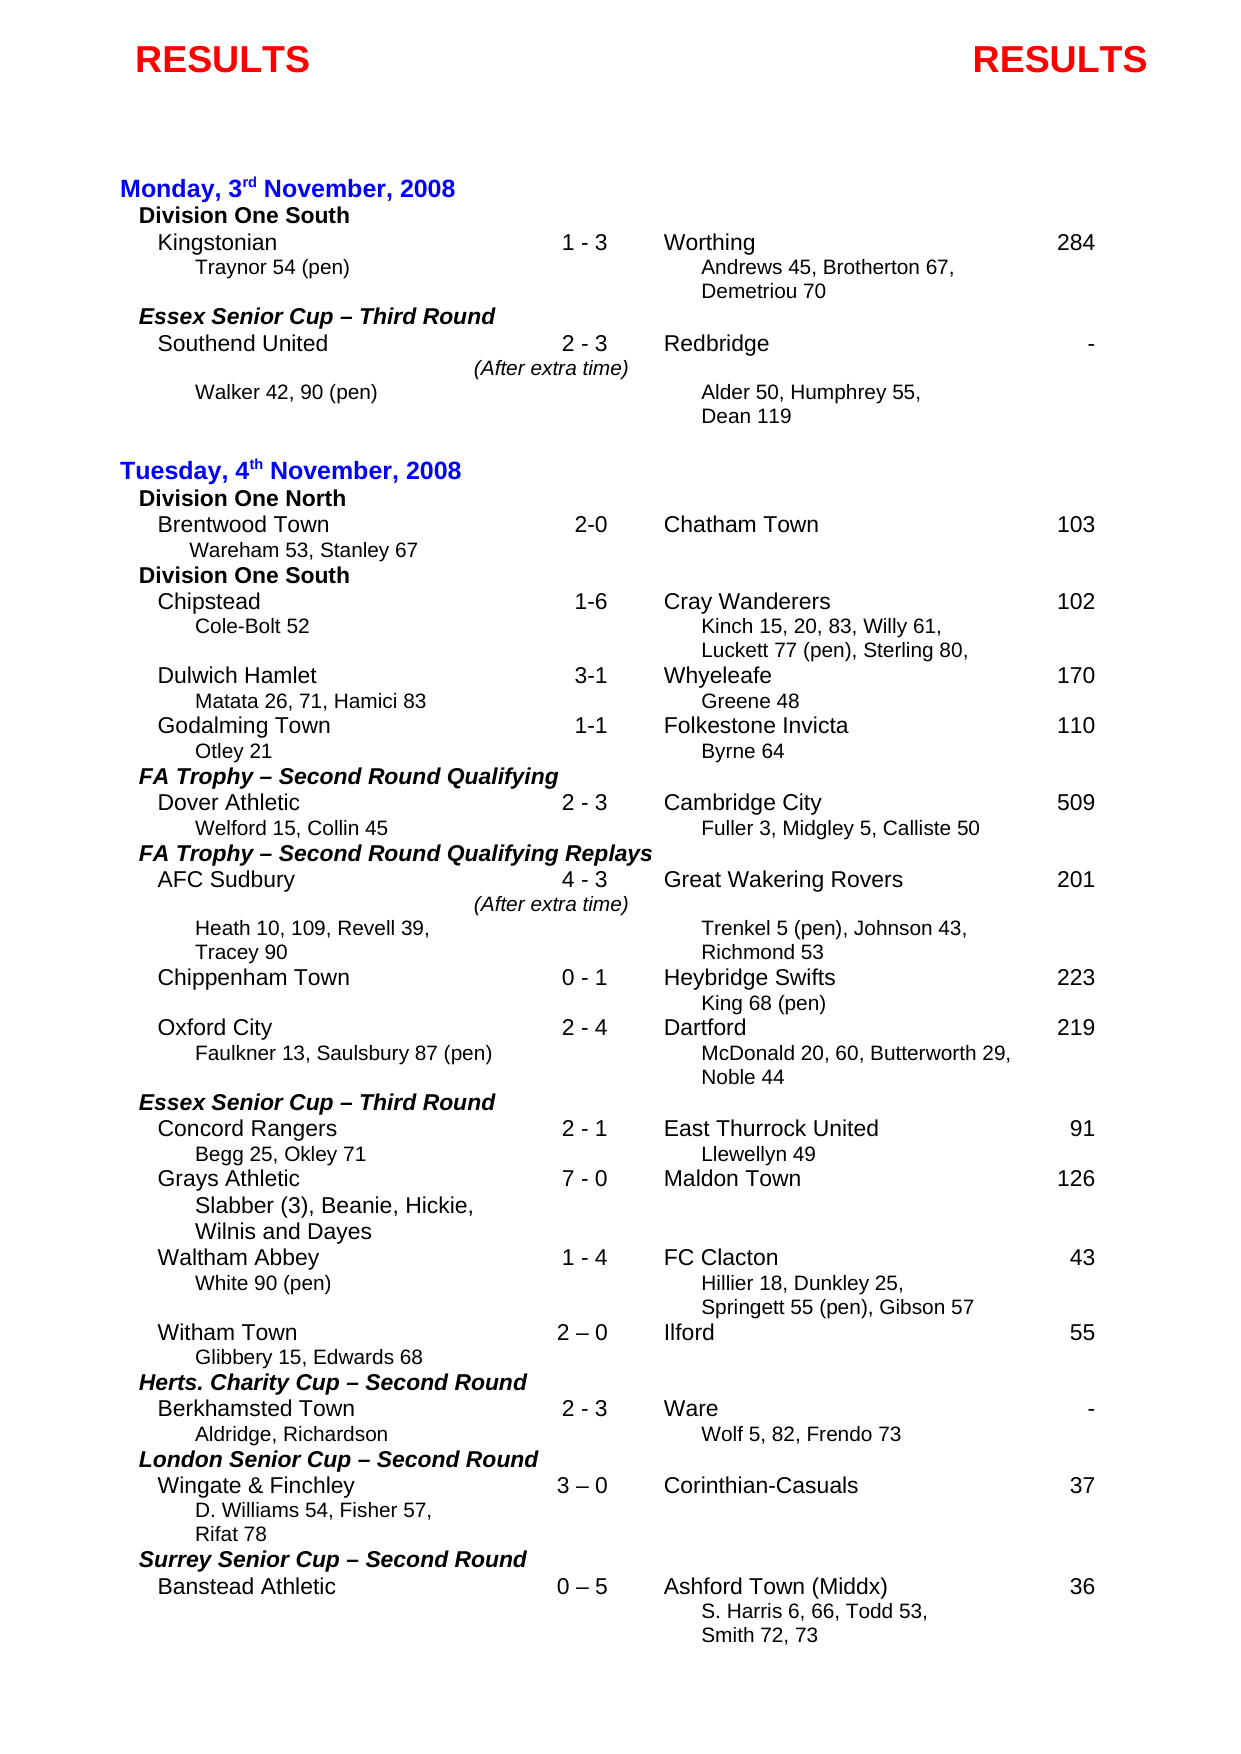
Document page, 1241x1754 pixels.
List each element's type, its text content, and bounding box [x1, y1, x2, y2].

text Otley 21 Byrne 64 [195, 739, 1150, 763]
text Senior Cup – Third Round [139, 303, 1150, 329]
text Kingstonian 1 - 3 284 [157, 229, 1150, 255]
text Slabber (3), Beanie, Hickie, [195, 1192, 1150, 1218]
text 1-1 Folkestone Invicta 110 [157, 712, 1150, 739]
text Luckett 77 (pen), Sterling 80, [701, 638, 1150, 662]
text Tuesday, 4th November, 2008 [120, 456, 1150, 485]
text Demetriou 70 [195, 279, 1150, 303]
text D. Williams 54, Fisher 57, [195, 1498, 1150, 1522]
text Springett 55 (pen), Gibson 57 [195, 1295, 1150, 1319]
text Traynor 54 (pen) Andrews 45, Brotherton 67, [195, 255, 1150, 279]
text Dulwich Hamlet 3-1 Whyeleafe 170 [157, 662, 1150, 688]
text 53, 67 [120, 538, 1150, 562]
text Rifat 78 [195, 1522, 1150, 1546]
text Division One South [139, 562, 1150, 588]
text Southend United 2 - 3 Redbridge - [157, 329, 1150, 356]
text 2 - 4 219 [157, 1014, 1150, 1041]
text Wilnis and Dayes [195, 1218, 1150, 1244]
text Tracey 90 53 [195, 940, 1150, 964]
text Wingate & Finchley 3 – 0 Corinthian-Casuals 37 [157, 1472, 1150, 1498]
text Athletic 2 - 3 509 [157, 789, 1150, 816]
text Noble 44 [195, 1065, 1150, 1089]
text Senior Cup – Third Round [139, 1089, 1150, 1115]
text King 68 (pen) [195, 990, 1150, 1014]
text Glibbery 15, Edwards 68 [195, 1345, 1150, 1369]
text 2-0 103 [157, 511, 1150, 538]
text Heath 10, 109, Revell 39, Trenkel 5 (pen), Johnson 43, [195, 916, 1150, 940]
text Aldridge, Richardson Wolf 5, 82, Frendo 73 [195, 1422, 1150, 1446]
text 2 – 0 Ilford 55 [157, 1319, 1150, 1345]
text Senior Cup – Second Round [139, 1546, 1150, 1573]
text Abbey 1 - 4 FC Clacton 43 [157, 1244, 1150, 1271]
text Welford 15, Collin 45 Fuller 3, Midgley 5, Calliste 50 [195, 816, 1150, 839]
text Dean 119 [195, 404, 1150, 428]
text 0 - 1 Heybridge Swifts 223 [157, 964, 1150, 990]
text Cole-Bolt 52 Kinch 15, 20, 83, Willy 61, [195, 614, 1150, 638]
text FA Trophy – Second Round Qualifying Replays [139, 839, 1150, 866]
text Begg 25, Okley 71 Llewellyn 49 [195, 1141, 1150, 1165]
text White 90 (pen) Hillier 18, Dunkley 25, [195, 1271, 1150, 1295]
text Matata 26, 71, Hamici 83 Greene 48 [195, 688, 1150, 712]
text (After extra time) [195, 356, 907, 380]
text Herts. Charity Cup – Second Round [139, 1369, 1150, 1395]
text Senior Cup – Second Round [139, 1446, 1150, 1472]
text Grays Athletic 7 - 0 Maldon Town 126 [157, 1165, 1150, 1192]
text (After extra time) [195, 892, 907, 916]
text Smith 72, 73 [195, 1623, 1150, 1647]
text FA Trophy – Second Round Qualifying [139, 763, 1150, 789]
text Division One South [139, 202, 1150, 229]
text Division One North [139, 485, 1150, 511]
text 2 - 3 Ware - [157, 1395, 1150, 1422]
text Banstead Athletic 0 – 5 Ashford Town (Middx) 36 [157, 1573, 1150, 1599]
text S. Harris 6, 66, Todd 53, [195, 1599, 1150, 1623]
text Faulkner 13, Saulsbury 87 (pen) McDonald 20, 60, Butterworth 29, [195, 1041, 1150, 1065]
text Monday, 3rd November, 2008 [120, 174, 1150, 202]
text 42, 90 (pen) Alder 50, Humphrey 55, [195, 380, 1150, 404]
text Rangers 2 - 1 East United 91 [157, 1115, 1150, 1141]
text AFC 4 - 3 Great Wakering Rovers 201 [157, 866, 1150, 892]
text Chipstead 1-6 Cray Wanderers 102 [157, 588, 1150, 614]
